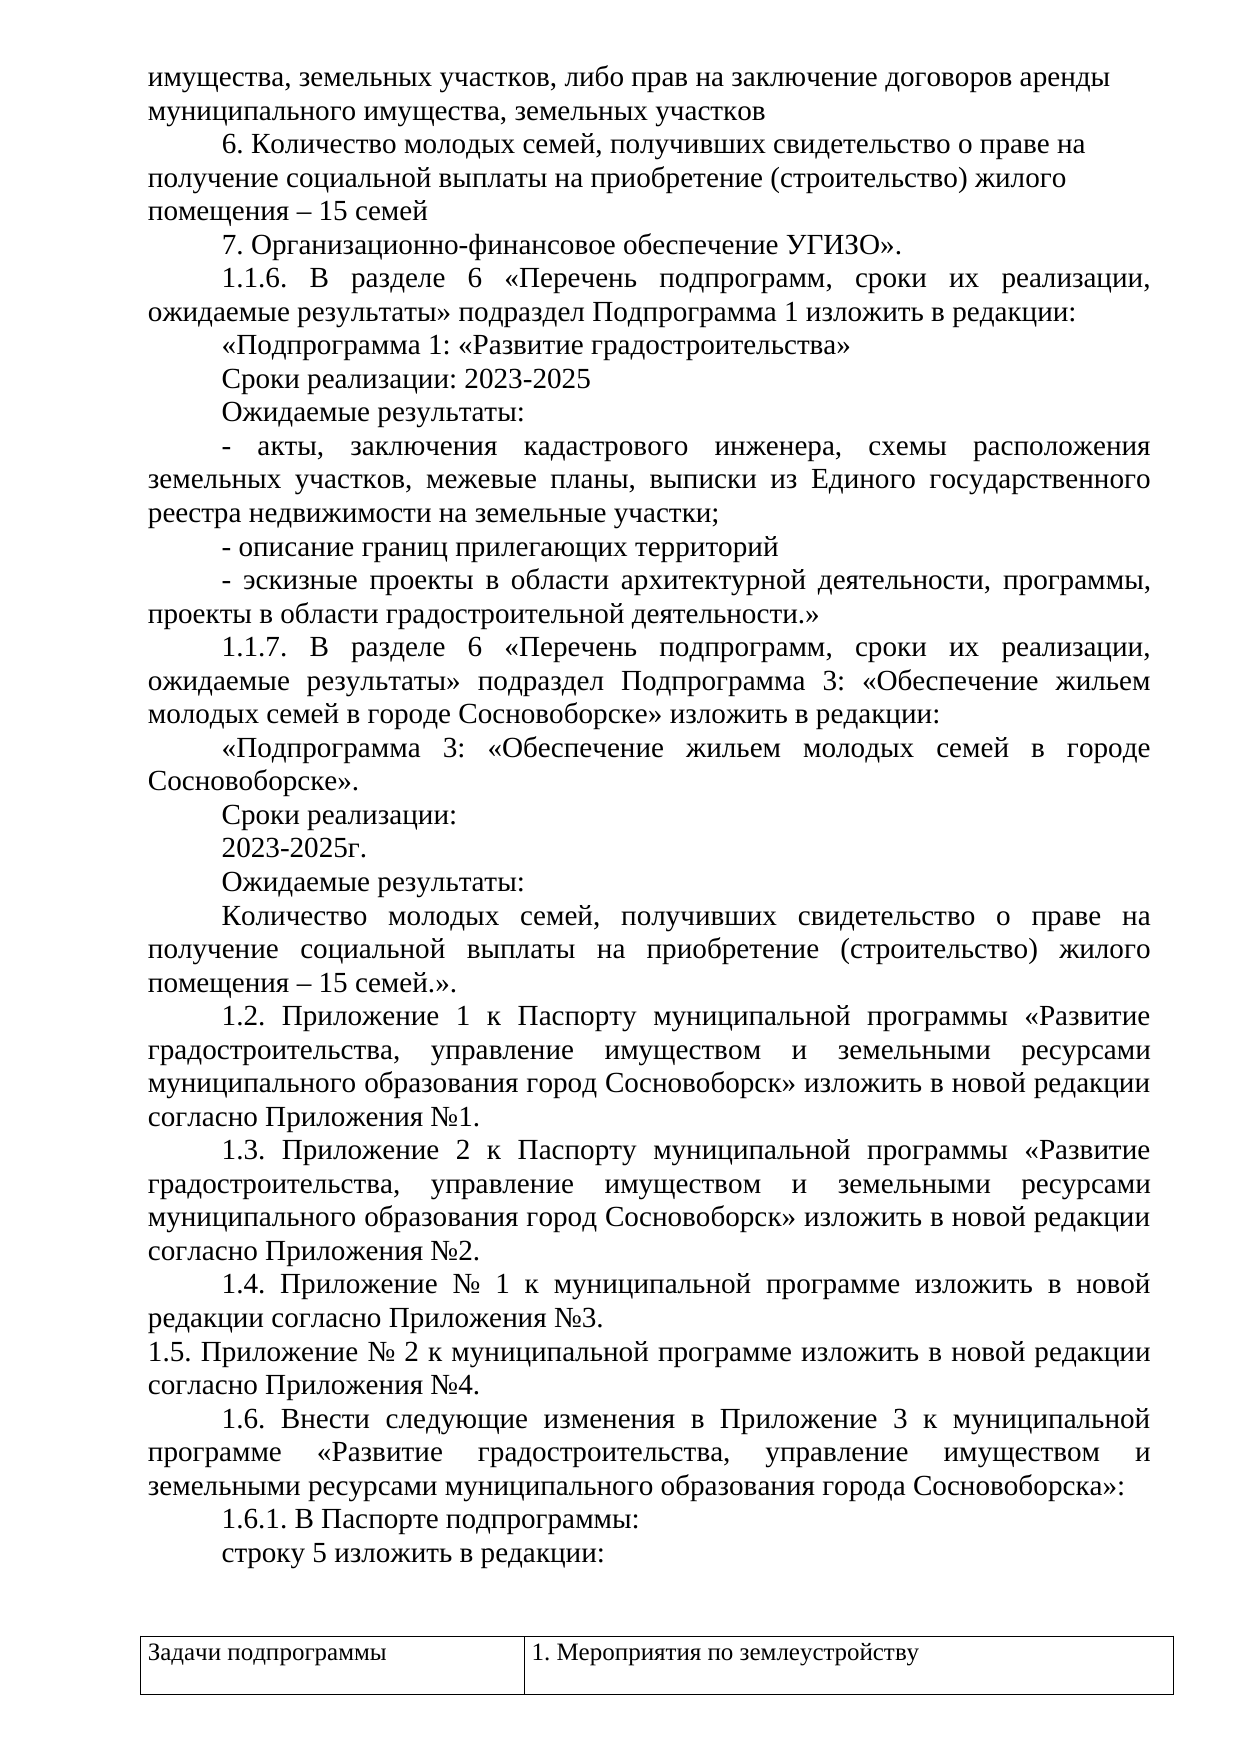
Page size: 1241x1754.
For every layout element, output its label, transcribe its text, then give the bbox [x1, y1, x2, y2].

text Сроки реализации: 2023-2025 [148, 361, 1152, 394]
text 6. Количество молодых семей, получивших свидетельство о праве на получение социальной выплаты на приобретение (строительство) жилого помещения – 15 семей [148, 126, 1152, 227]
text «Подпрограмма 1: «Развитие градостроительства» [148, 327, 1152, 361]
text Сроки реализации: [148, 797, 1152, 831]
text - описание границ прилегающих территорий [148, 529, 1152, 562]
text 1.2. Приложение 1 к Паспорту муниципальной программы «Развитие градостроительства, управление имуществом и земельными ресурсами муниципального образования город Сосновоборск» изложить в новой редакции согласно Приложения №1. [148, 998, 1152, 1132]
text 1.1.7. В разделе 6 «Перечень подпрограмм, сроки их реализации, ожидаемые результаты» подраздел Подпрограмма 3: «Обеспечение жильем молодых семей в городе Сосновоборске» изложить в редакции: [148, 629, 1152, 730]
text Ожидаемые результаты: [148, 394, 1152, 428]
text 7. Организационно-финансовое обеспечение УГИЗО». [148, 227, 1152, 260]
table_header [525, 1637, 1173, 1694]
text Ожидаемые результаты: [148, 864, 1152, 898]
text 2023-2025г. [148, 831, 1152, 864]
table_header Задачи подпрограммы [141, 1637, 524, 1694]
text 1.5. Приложение № 2 к муниципальной программе изложить в новой редакции согласно Приложения №4. [148, 1334, 1152, 1401]
text «Подпрограмма 3: «Обеспечение жильем молодых семей в городе Сосновоборске». [148, 730, 1152, 797]
text 1.6. Внести следующие изменения в Приложение 3 к муниципальной программе «Развитие градостроительства, управление имуществом и земельными ресурсами муниципального образования города Сосновоборска»: [148, 1401, 1152, 1501]
text 1.4. Приложение № 1 к муниципальной программе изложить в новой редакции согласно Приложения №3. [148, 1267, 1152, 1334]
text строку 5 изложить в редакции: [148, 1535, 1152, 1568]
text Количество молодых семей, получивших свидетельство о праве на получение социальной выплаты на приобретение (строительство) жилого помещения – 15 семей.». [148, 898, 1152, 998]
text - акты, заключения кадастрового инженера, схемы расположения земельных участков, межевые планы, выписки из Единого государственного реестра недвижимости на земельные участки; [148, 428, 1152, 529]
text 1.1.6. В разделе 6 «Перечень подпрограмм, сроки их реализации, ожидаемые результаты» подраздел Подпрограмма 1 изложить в редакции: [148, 260, 1152, 327]
text 1.6.1. В Паспорте подпрограммы: [148, 1501, 1152, 1535]
text - эскизные проекты в области архитектурной деятельности, программы, проекты в области градостроительной деятельности.» [148, 562, 1152, 629]
text 1.3. Приложение 2 к Паспорту муниципальной программы «Развитие градостроительства, управление имуществом и земельными ресурсами муниципального образования город Сосновоборск» изложить в новой редакции согласно Приложения №2. [148, 1132, 1152, 1267]
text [148, 59, 1152, 126]
